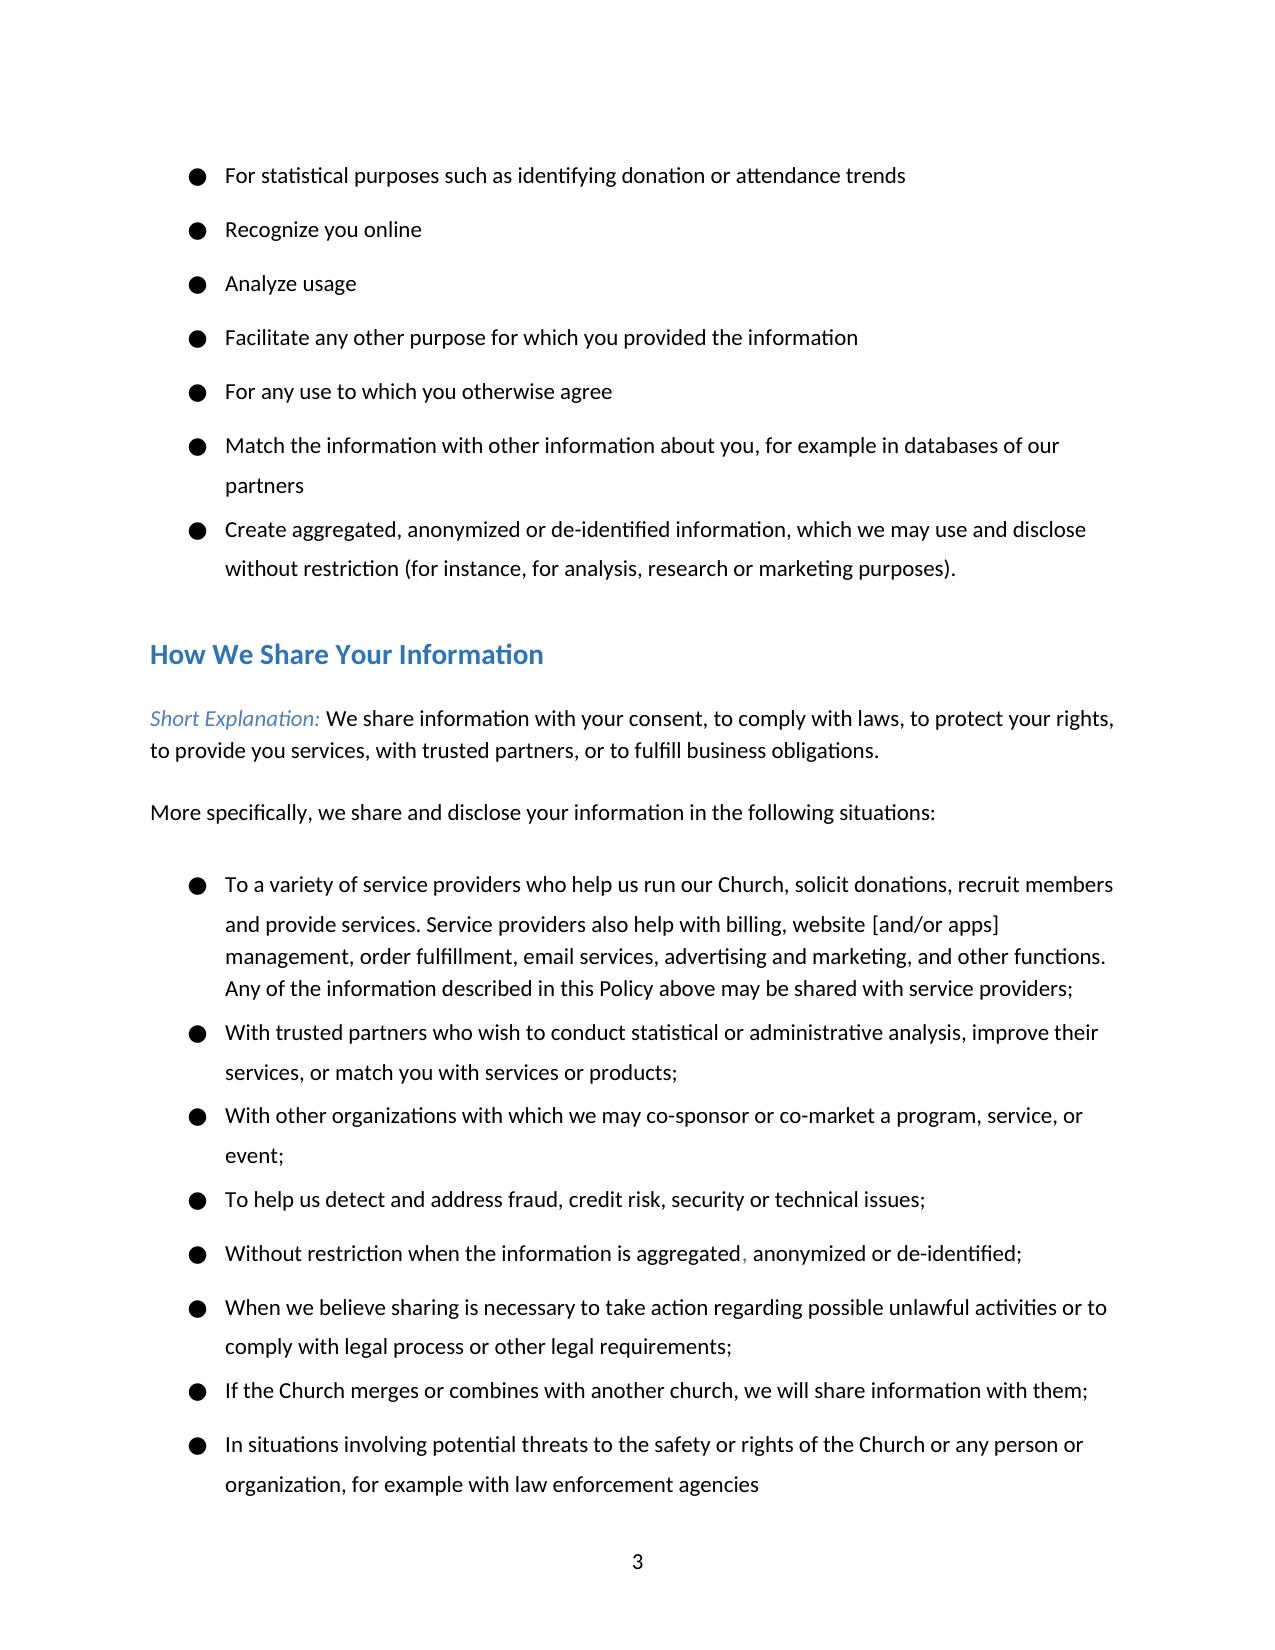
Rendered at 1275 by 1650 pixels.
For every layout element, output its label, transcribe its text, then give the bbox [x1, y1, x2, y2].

list Without restriction when the information is aggregated, anonymized or de-identified; [187, 1227, 1125, 1274]
list Recognize you online [187, 204, 1125, 251]
list Match the information with other information about you, for example in databases of our partners [187, 420, 1125, 499]
list With other organizations with which we may co-sponsor or co-market a program, service, or event; [187, 1090, 1125, 1169]
list If the Church merges or combines with another church, we will share information with them; [187, 1364, 1125, 1412]
list For statistical purposes such as identifying donation or attendance trends [187, 150, 1125, 197]
list Facilitate any other purpose for which you provided the information [187, 312, 1125, 359]
list With trusted partners who wish to conduct statistical or administrative analysis, improve their services, or match you with services or products; [187, 1007, 1125, 1086]
list For any use to which you otherwise agree [187, 366, 1125, 413]
text Short Explanation: We share information with your consent, to comply with laws, to protect your rights, to provide you services, with trusted partners, or to fulfill business obligations. [150, 704, 1125, 764]
list To help us detect and address fraud, credit risk, security or technical issues; [187, 1173, 1125, 1220]
text More specifically, we share and disclose your information in the following situations: [150, 798, 1125, 826]
list Analyze usage [187, 258, 1125, 305]
list In situations involving potential threats to the safety or rights of the Church or any person or organization, for example with law enforcement agencies [187, 1418, 1125, 1498]
list When we believe sharing is necessary to take action regarding possible unlawful activities or to comply with legal process or other legal requirements; [187, 1281, 1125, 1360]
list To a variety of service providers who help us run our Church, solicit donations, recruit members and provide services. Service providers also help with billing, website [and/or apps] management, order fulfillment, email services, advertising and marketing, and other functions. Any of the information described in this Policy above may be shared with service providers; [187, 859, 1125, 1002]
list Create aggregated, anonymized or de-identified information, which we may use and disclose without restriction (for instance, for analysis, research or marketing purposes). [187, 503, 1125, 582]
subtitle How We Share Your Information [150, 636, 1125, 672]
